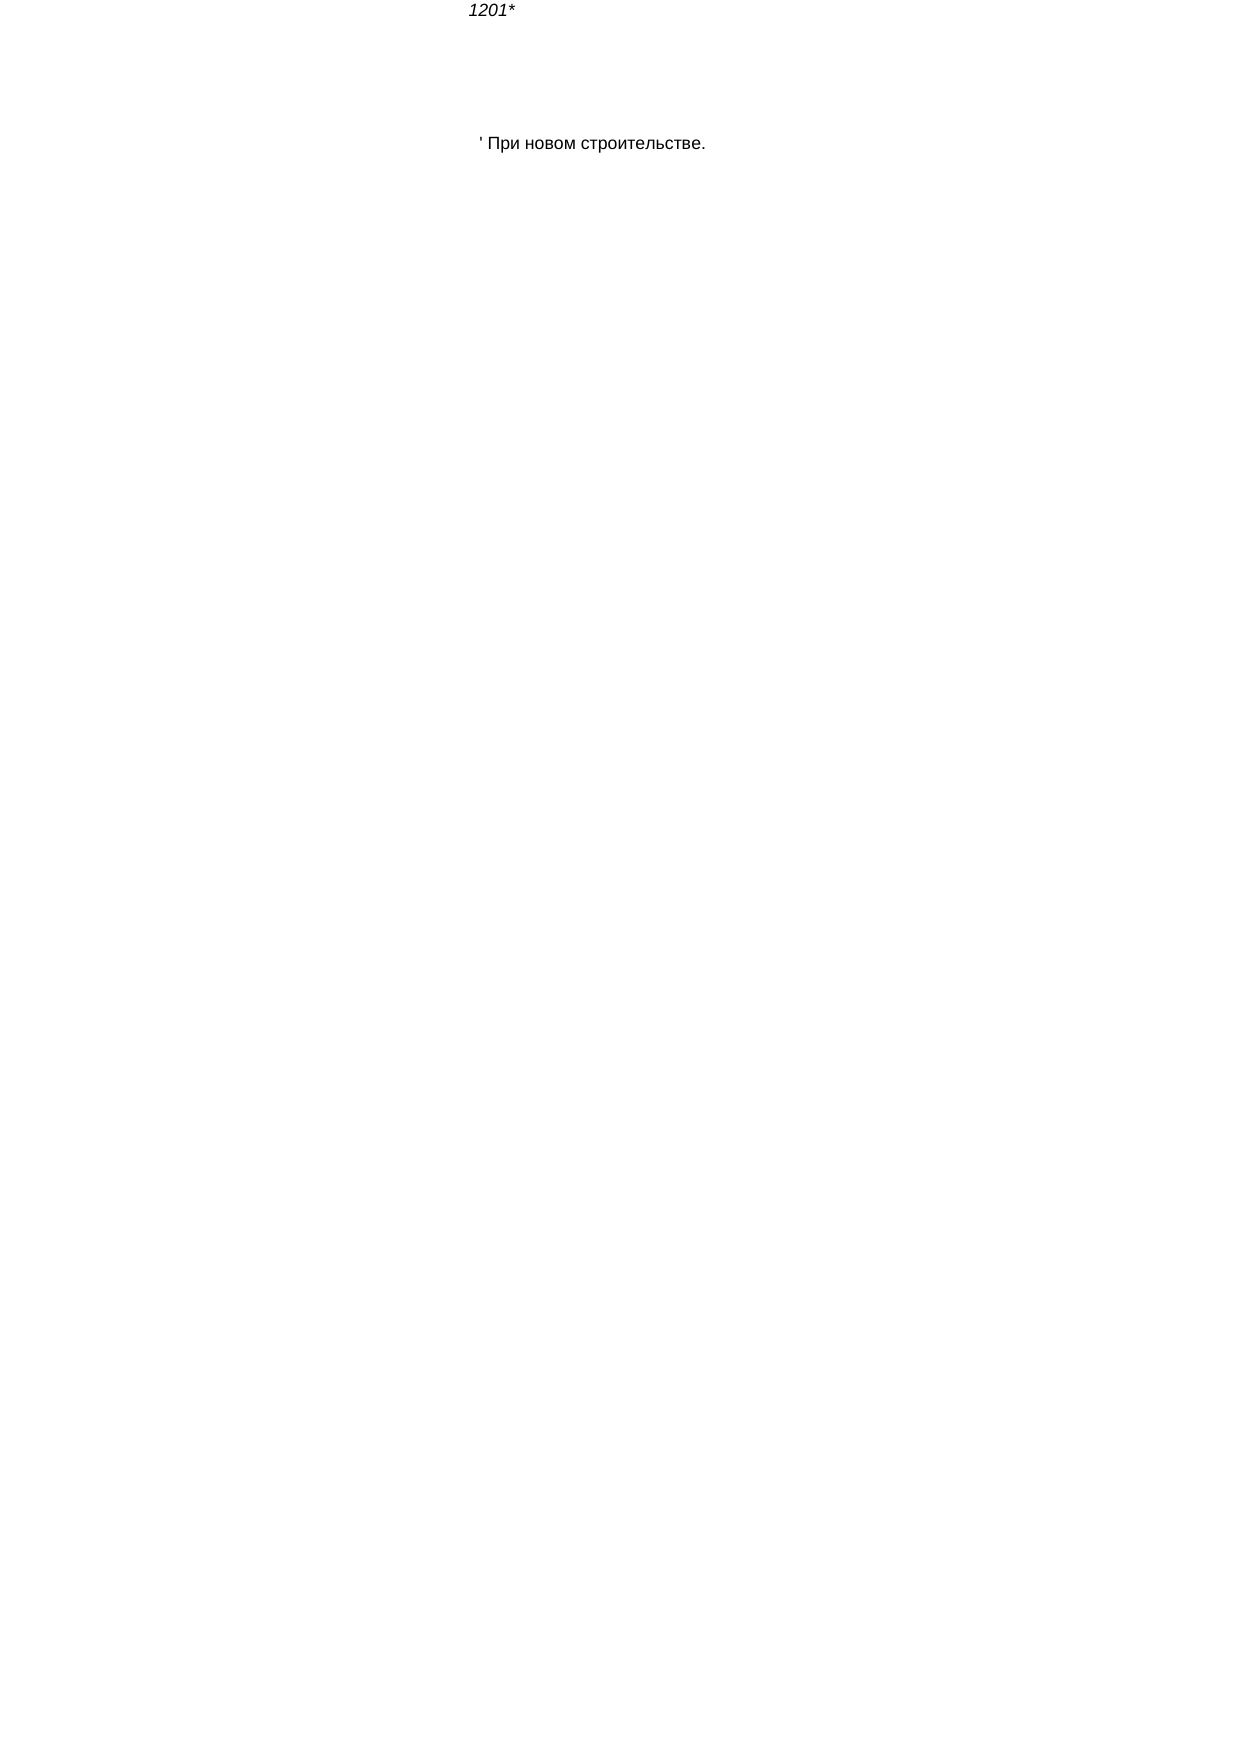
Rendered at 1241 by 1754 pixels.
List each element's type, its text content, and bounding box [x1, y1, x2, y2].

text ' При новом строительстве. [479, 136, 1076, 153]
